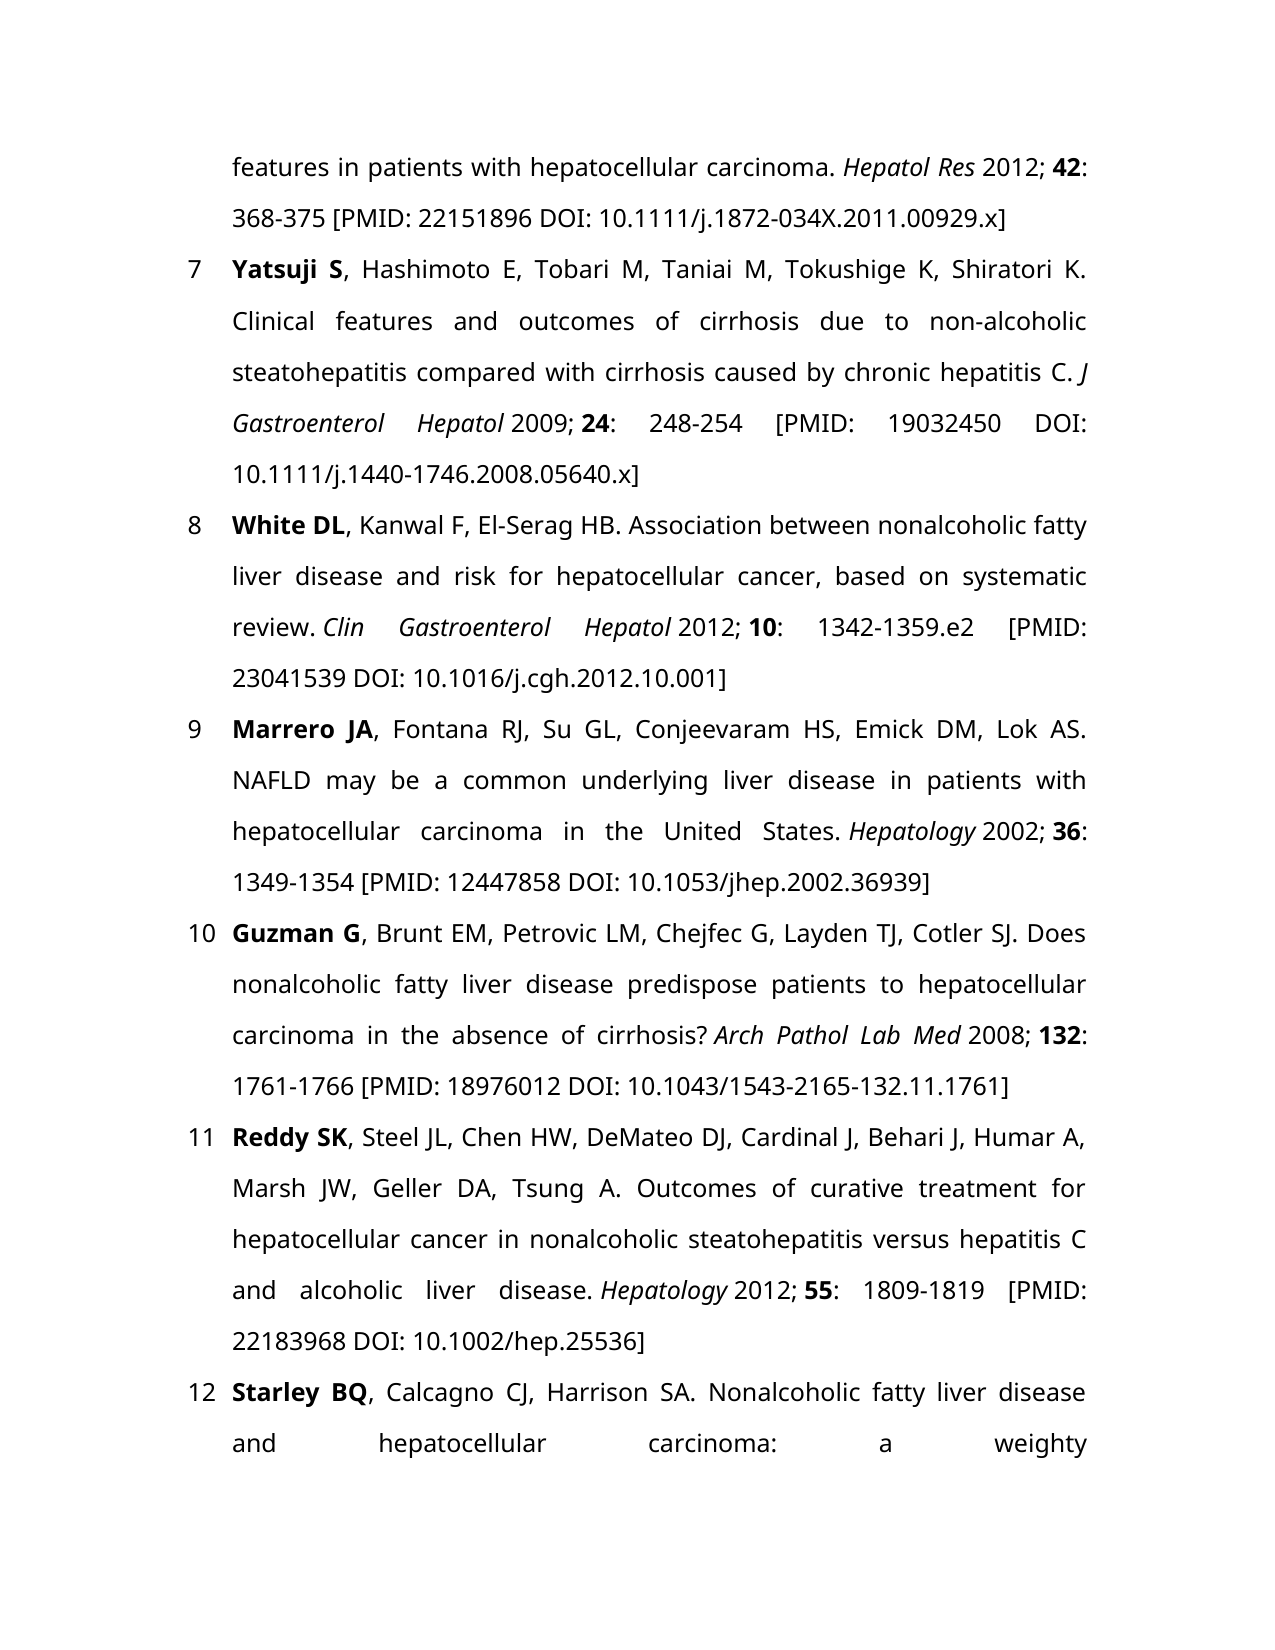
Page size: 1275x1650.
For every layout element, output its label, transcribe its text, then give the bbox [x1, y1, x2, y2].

title Guzman G, Brunt EM, Petrovic LM, Chejfec G, Layden TJ, Cotler SJ. Does nonalcoholic fatty liver disease predispose patients to hepatocellular carcinoma in the absence of cirrhosis? Arch Pathol Lab Med 2008; 132: 1761-1766 [PMID: 18976012 DOI: 10.1043/1543-2165-132.11.1761] [187, 916, 1087, 1103]
title White DL, Kanwal F, El-Serag HB. Association between nonalcoholic fatty liver disease and risk for hepatocellular cancer, based on systematic review. Clin Gastroenterol Hepatol 2012; 10: 1342-1359.e2 [PMID: 23041539 DOI: 10.1016/j.cgh.2012.10.001] [187, 507, 1087, 694]
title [187, 1375, 1087, 1460]
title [187, 150, 1087, 235]
title Reddy SK, Steel JL, Chen HW, DeMateo DJ, Cardinal J, Behari J, Humar A, Marsh JW, Geller DA, Tsung A. Outcomes of curative treatment for hepatocellular cancer in nonalcoholic steatohepatitis versus hepatitis C and alcoholic liver disease. Hepatology 2012; 55: 1809-1819 [PMID: 22183968 DOI: 10.1002/hep.25536] [187, 1120, 1087, 1358]
title Yatsuji S, Hashimoto E, Tobari M, Taniai M, Tokushige K, Shiratori K. Clinical features and outcomes of cirrhosis due to non-alcoholic steatohepatitis compared with cirrhosis caused by chronic hepatitis C. J Gastroenterol Hepatol 2009; 24: 248-254 [PMID: 19032450 DOI: 10.1111/j.1440-1746.2008.05640.x] [187, 252, 1087, 490]
title Marrero JA, Fontana RJ, Su GL, Conjeevaram HS, Emick DM, Lok AS. NAFLD may be a common underlying liver disease in patients with hepatocellular carcinoma in the United States. Hepatology 2002; 36: 1349-1354 [PMID: 12447858 DOI: 10.1053/jhep.2002.36939] [187, 711, 1087, 899]
